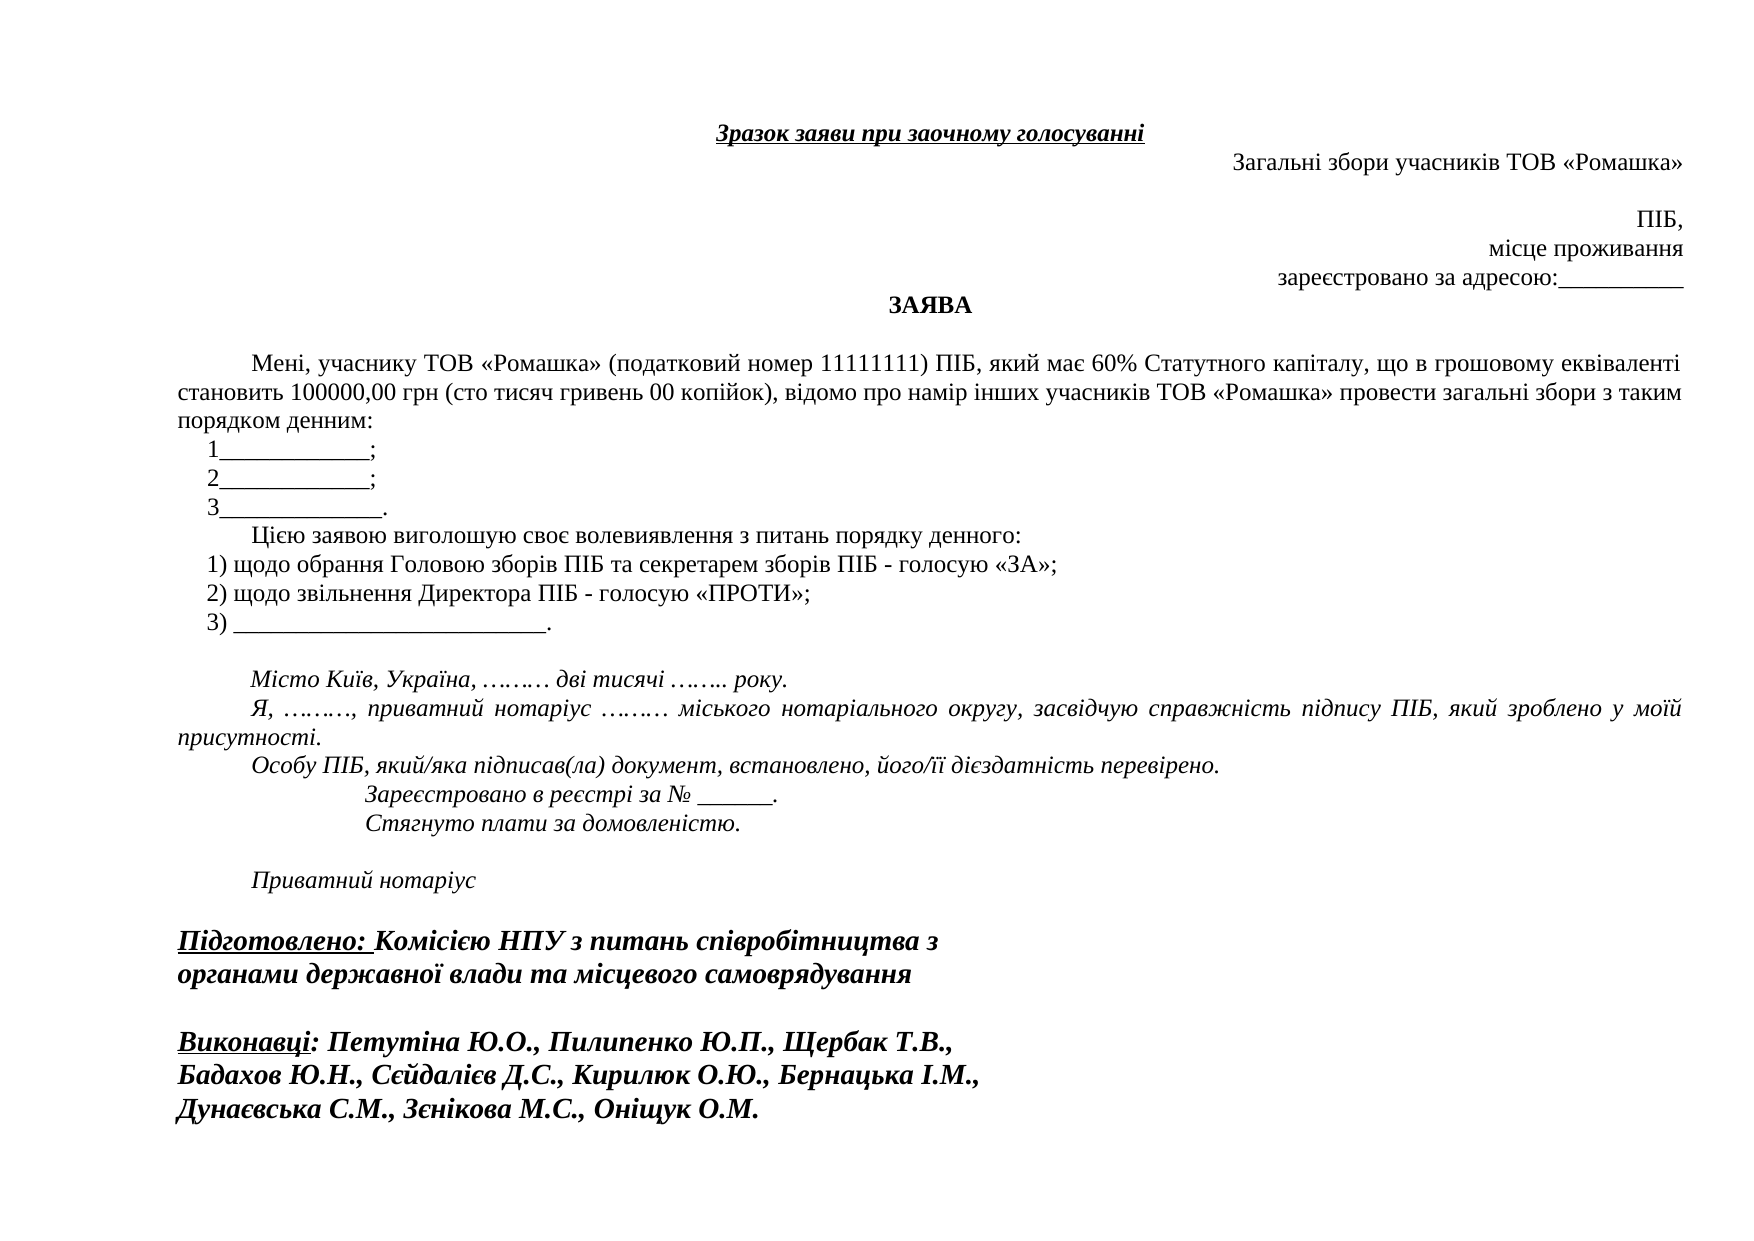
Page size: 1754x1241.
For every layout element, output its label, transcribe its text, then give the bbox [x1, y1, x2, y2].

text Бадахов Ю.Н., Сєйдалієв Д.С., Кирилюк О.Ю., Бернацька І.М., [177, 1057, 1683, 1091]
text Особу ПІБ, який/яка підписав(ла) документ, встановлено, його/її дієздатність перевірено. [177, 751, 1683, 779]
text Зразок заяви при заочному голосуванні [177, 118, 1683, 147]
text місце проживання [177, 233, 1683, 262]
text 1____________; [177, 434, 1683, 463]
text Я, ………, приватний нотаріус ……… міського нотаріального округу, засвідчую справжність підпису ПІБ, який зроблено у моїй присутності. [177, 693, 1683, 751]
text органами державної влади та місцевого самоврядування [177, 957, 1683, 990]
text зареєстровано за адресою:__________ [177, 262, 1683, 291]
text Приватний нотаріус [177, 866, 1683, 894]
text 1) щодо обрання Головою зборів ПІБ та секретарем зборів ПІБ - голосую «ЗА»; [177, 549, 1683, 578]
text ПІБ, [177, 204, 1683, 233]
text Мені, учаснику ТОВ «Ромашка» (податковий номер 11111111) ПІБ, який має 60% Статутного капіталу, що в грошовому еквіваленті становить 100000,00 грн (сто тисяч гривень 00 копійок), відомо про намір інших учасників ТОВ «Ромашка» провести загальні збори з таким порядком денним: [177, 348, 1683, 434]
text 3_____________. [177, 492, 1683, 521]
text Виконавці: Петутіна Ю.О., Пилипенко Ю.П., Щербак Т.В., [177, 1024, 1683, 1057]
text Підготовлено: Комісією НПУ з питань співробітництва з [177, 923, 1683, 957]
text Дунаєвська С.М., Зєнікова М.С., Оніщук О.М. [177, 1091, 1683, 1124]
text 2) щодо звільнення Директора ПІБ - голосую «ПРОТИ»; [177, 578, 1683, 607]
text Місто Київ, Україна, ……… дві тисячі …….. року. [177, 664, 1683, 693]
text Стягнуто плати за домовленістю. [365, 808, 1683, 837]
text ЗАЯВА [177, 291, 1683, 319]
text Цією заявою виголошую своє волевиявлення з питань порядку денного: [177, 521, 1683, 549]
text Загальні збори учасників ТОВ «Ромашка» [177, 147, 1683, 176]
text 3) _________________________. [177, 607, 1683, 636]
text Зареєстровано в реєстрі за № ______. [365, 779, 1683, 808]
text 2____________; [177, 463, 1683, 492]
